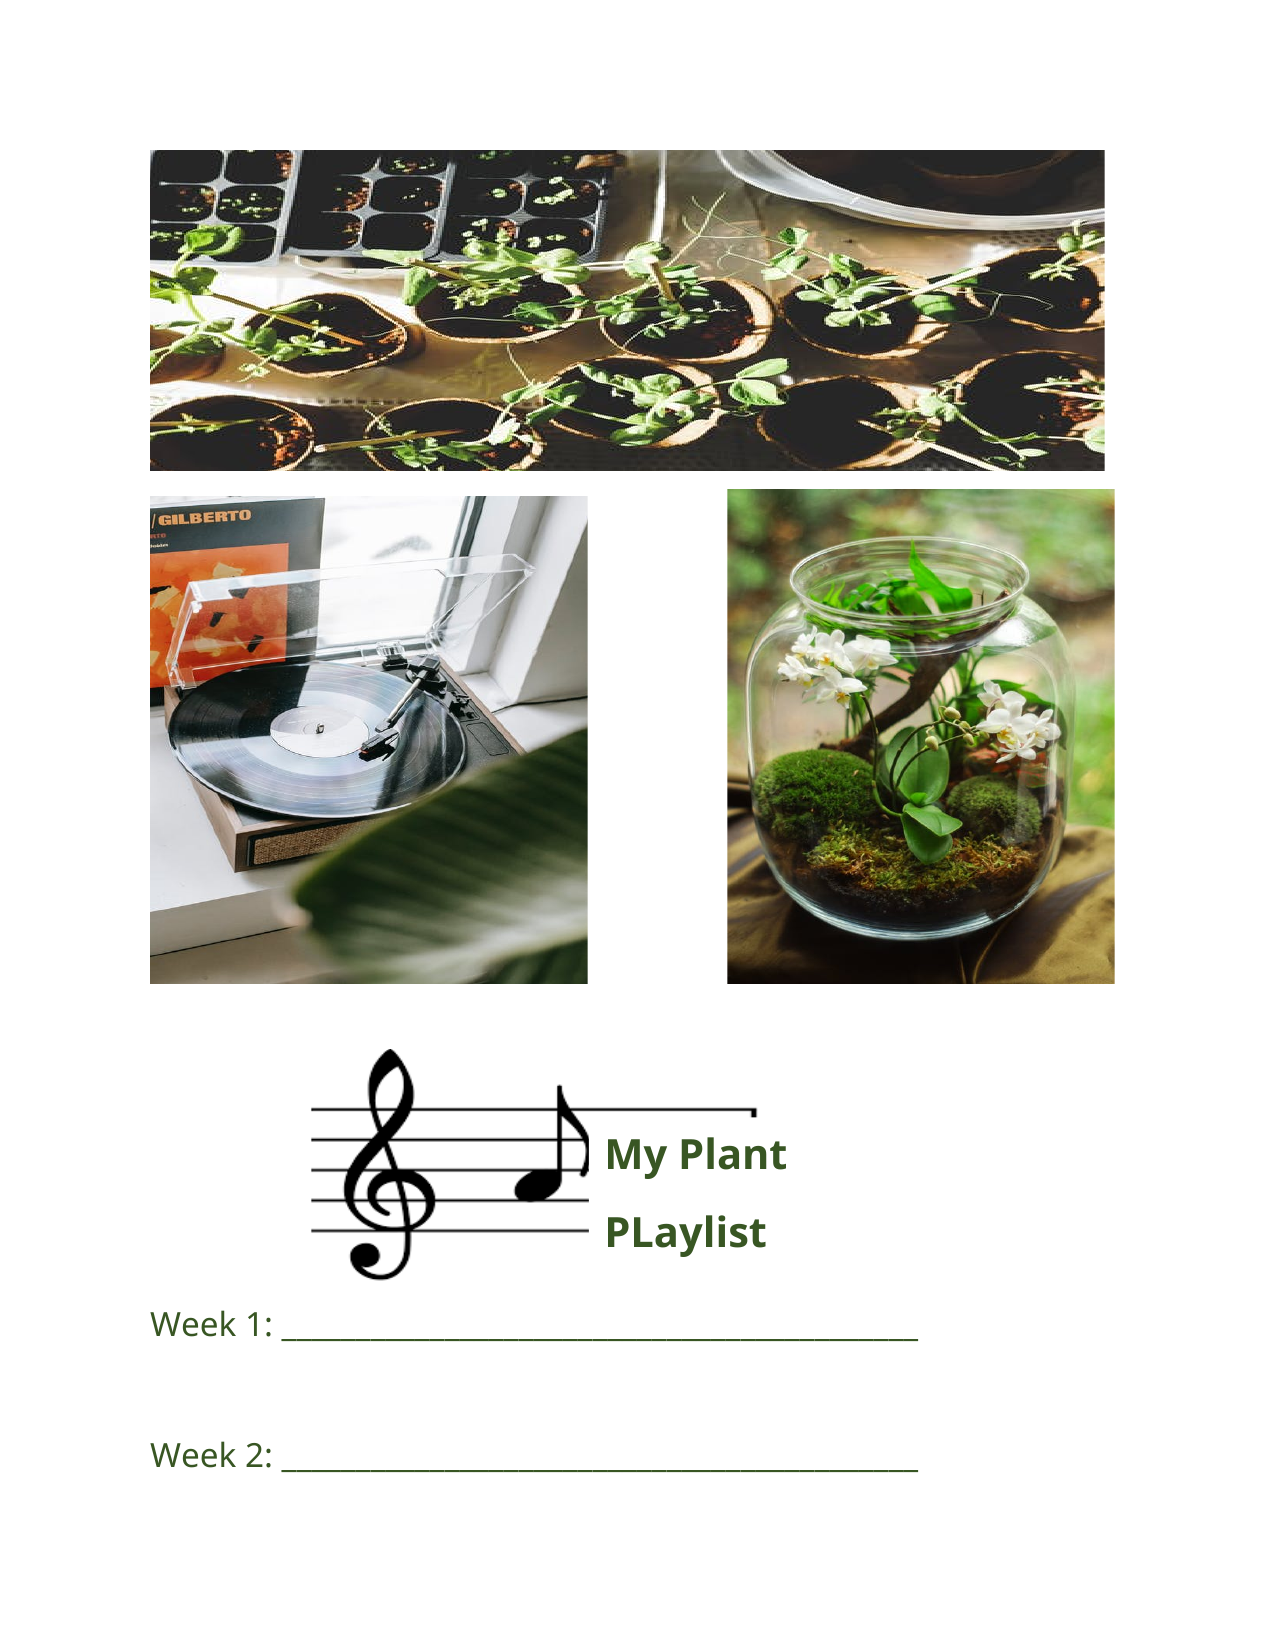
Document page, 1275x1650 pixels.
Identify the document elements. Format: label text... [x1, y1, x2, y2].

picture [150, 150, 1105, 471]
picture [310, 1049, 758, 1282]
text Week 2: ___________________________________________ [150, 1432, 1125, 1477]
picture [727, 489, 1115, 984]
picture [150, 496, 588, 984]
text Week 1: ___________________________________________ [150, 1301, 1125, 1346]
